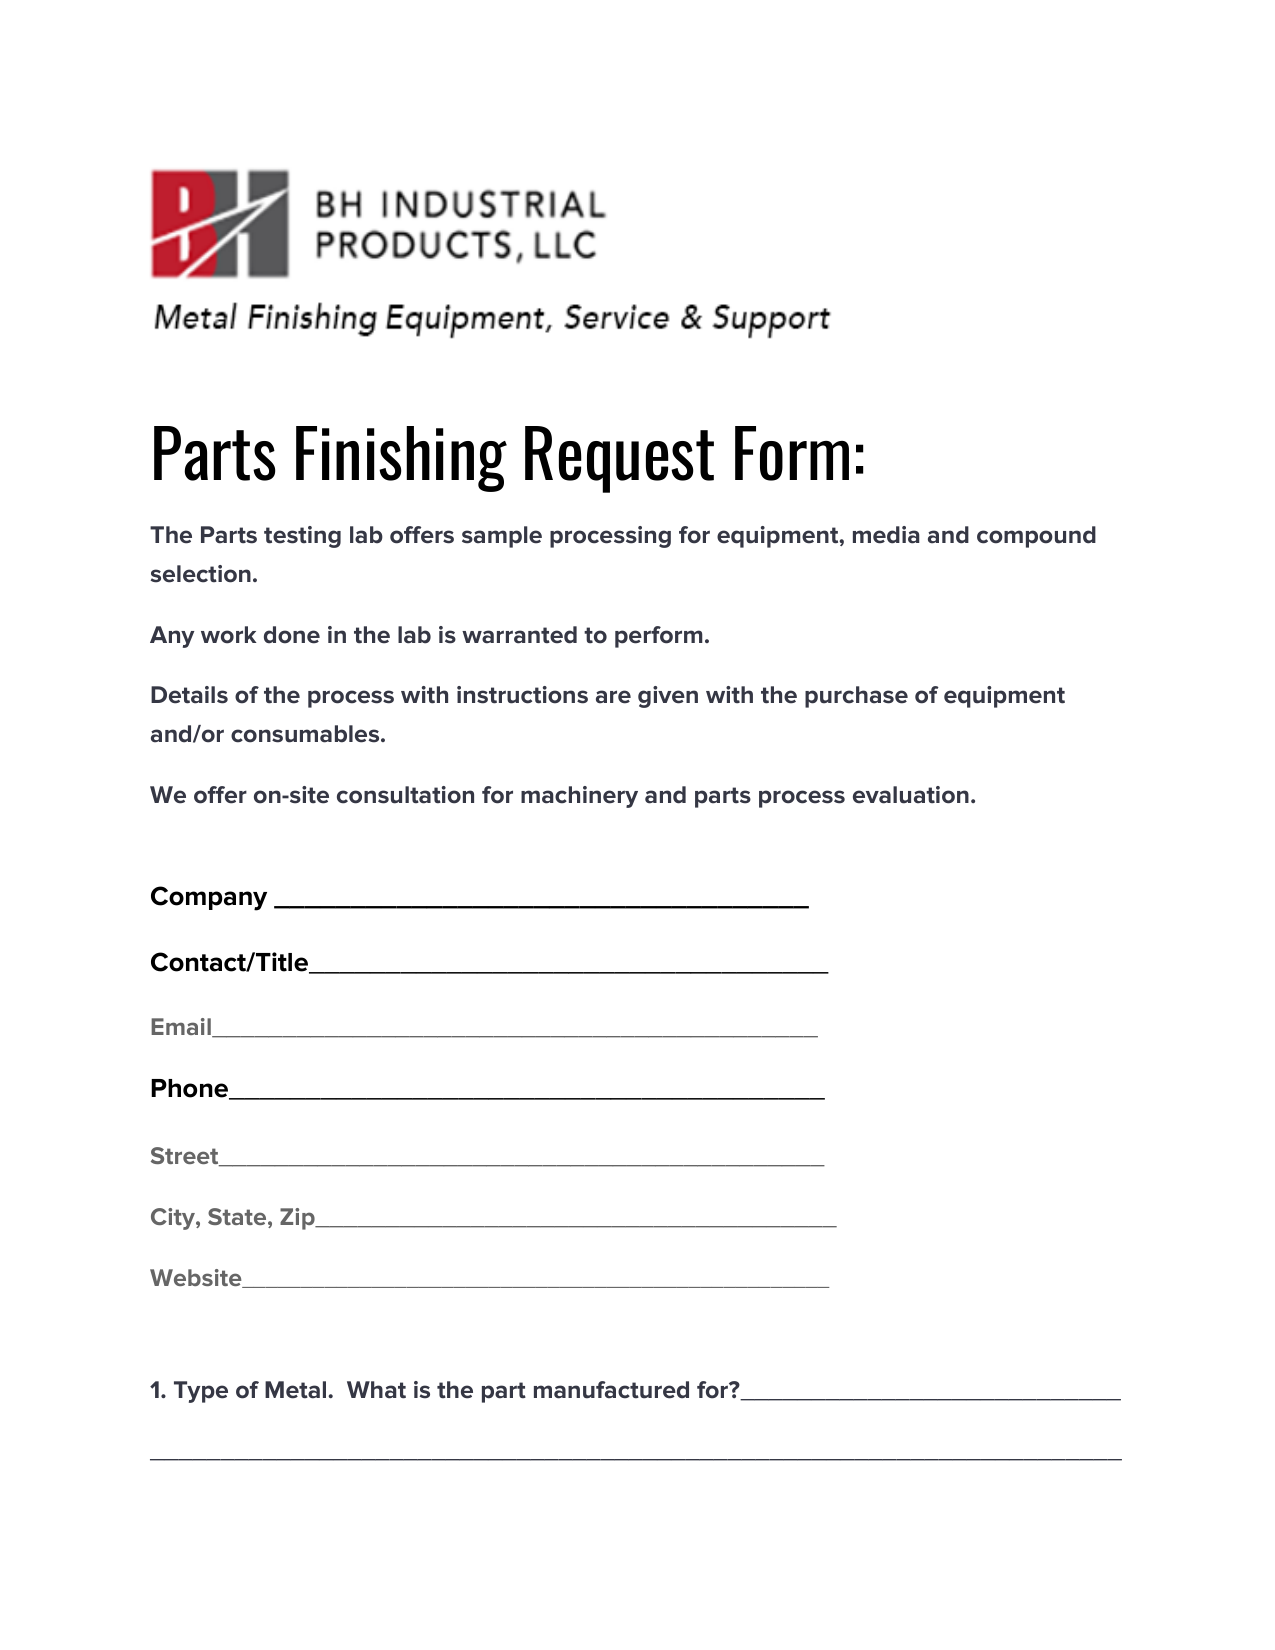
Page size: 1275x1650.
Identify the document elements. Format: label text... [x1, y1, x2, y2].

text The Parts testing lab offers sample processing for equipment, media and compound selection. [150, 520, 1125, 590]
text Any work done in the lab is warranted to perform. [150, 620, 1125, 651]
text Street___________________________________________ [150, 1141, 1125, 1172]
text Details of the process with instructions are given with the purchase of equipment and/or consumables. [150, 680, 1125, 750]
text Phone_______________________________________ [150, 1073, 1125, 1106]
picture [121, 147, 981, 368]
text We offer on-site consultation for machinery and parts process evaluation. [150, 780, 1125, 811]
text Contact/Title__________________________________ [150, 946, 1125, 979]
title Parts Finishing Request Form: [150, 401, 1125, 499]
text 1. Type of Metal. What is the part manufactured for?___________________________ [150, 1375, 1125, 1406]
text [150, 1436, 1125, 1466]
text City, State, Zip_____________________________________ [150, 1202, 1125, 1233]
text Email___________________________________________ [150, 1012, 1125, 1042]
text Website__________________________________________________ [150, 1263, 1125, 1293]
text Company ___________________________________ [150, 880, 1125, 913]
